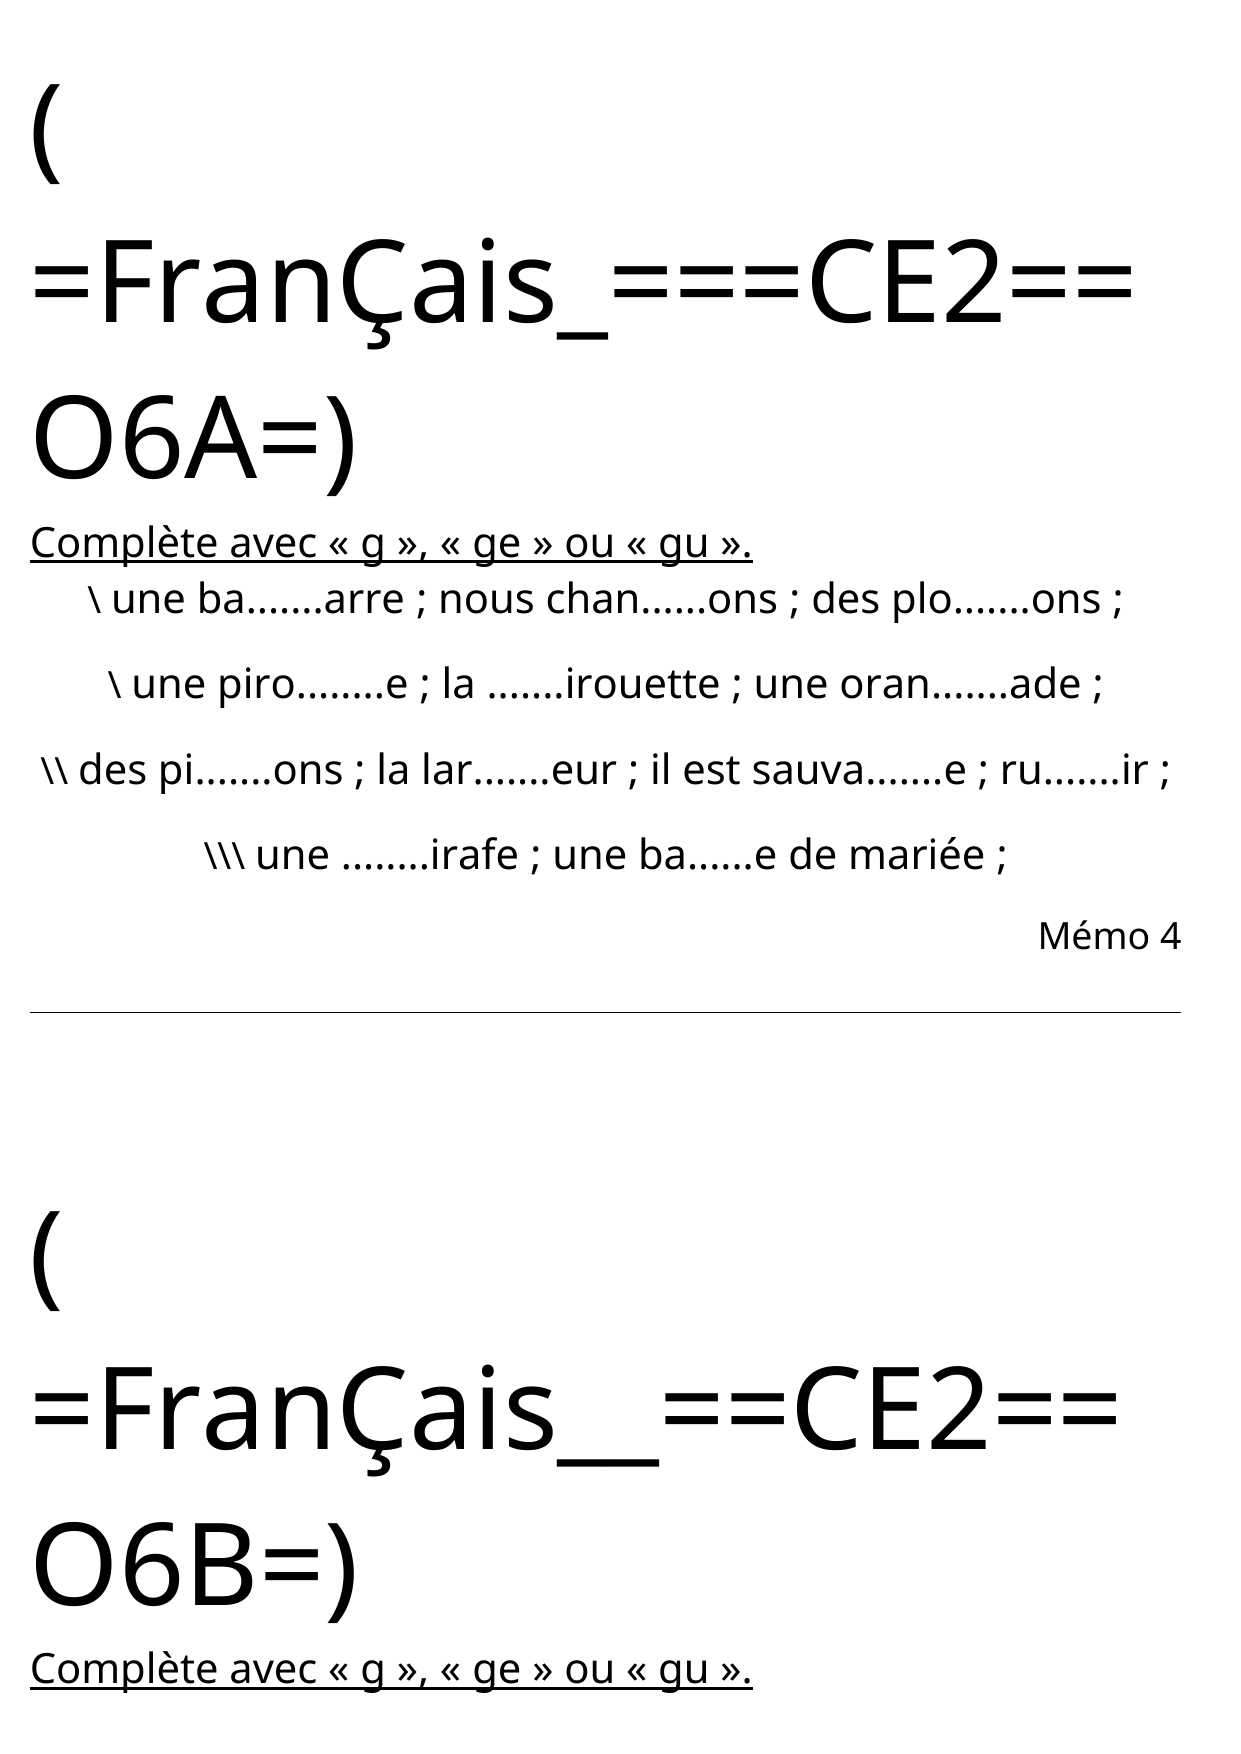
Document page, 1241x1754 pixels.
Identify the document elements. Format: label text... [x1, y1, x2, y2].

text \\\ une ........irafe ; une ba......e de mariée ; [29, 824, 1181, 881]
text (=FranÇais_===CE2==O6A=) [29, 44, 1181, 512]
text \\ des pi.......ons ; la lar.......eur ; il est sauva.......e ; ru.......ir ; [29, 739, 1181, 796]
text \ une ba.......arre ; nous chan......ons ; des plo.......ons ; [29, 569, 1181, 626]
text Mémo 4 [148, 910, 1181, 961]
text \ une piro........e ; la .......irouette ; une oran.......ade ; [29, 654, 1181, 711]
text Complète avec « g », « ge » ou « gu ». [29, 512, 1181, 569]
text Complète avec « g », « ge » ou « gu ». [29, 1639, 1181, 1696]
text (=FranÇais__==CE2==O6B=) [29, 1171, 1181, 1639]
